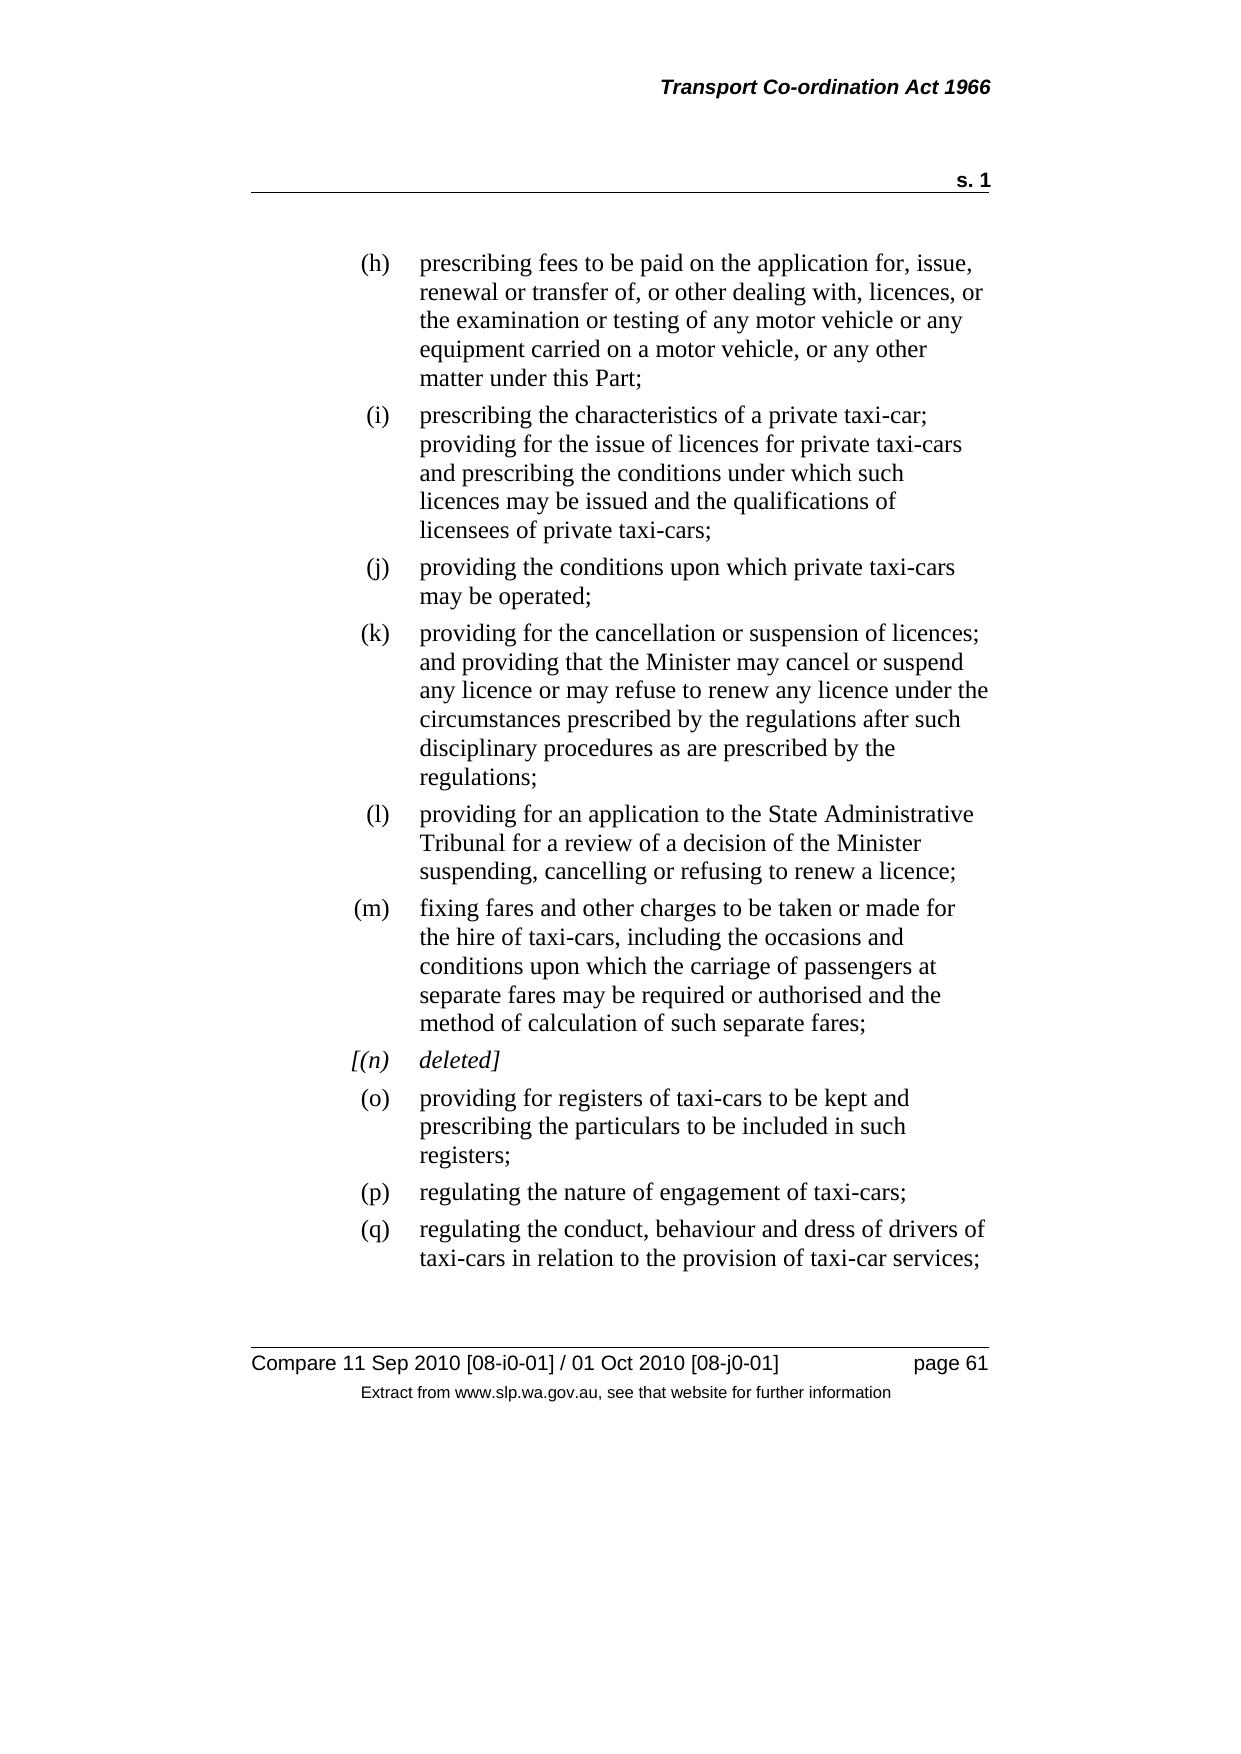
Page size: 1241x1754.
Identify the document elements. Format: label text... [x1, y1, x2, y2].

text (i) prescribing the characteristics of a private taxi-car; providing for the issue of licences for private taxi-cars and prescribing the conditions under which such licences may be issued and the qualifications of licensees of private taxi-cars; [251, 400, 989, 544]
text (l) providing for an application to the State Administrative Tribunal for a review of a decision of the Minister suspending, cancelling or refusing to renew a licence; [251, 799, 989, 885]
text (h) prescribing fees to be paid on the application for, issue, renewal or transfer of, or other dealing with, licences, or the examination or testing of any motor vehicle or any equipment carried on a motor vehicle, or any other matter under this Part; [251, 248, 989, 392]
text (m) fixing fares and other charges to be taken or made for the hire of taxi-cars, including the occasions and conditions upon which the carriage of passengers at separate fares may be required or authorised and the method of calculation of such separate fares; [251, 893, 989, 1037]
text (o) providing for registers of taxi-cars to be kept and prescribing the particulars to be included in such registers; [251, 1083, 989, 1169]
text (p) regulating the nature of engagement of taxi-cars; [251, 1177, 989, 1206]
text (k) providing for the cancellation or suspension of licences; and providing that the Minister may cancel or suspend any licence or may refuse to renew any licence under the circumstances prescribed by the regulations after such disciplinary procedures as are prescribed by the regulations; [251, 618, 989, 791]
text (q) regulating the conduct, behaviour and dress of drivers of taxi-cars in relation to the provision of taxi-car services; [251, 1214, 989, 1272]
text [(n) deleted] [251, 1046, 989, 1074]
text (j) providing the conditions upon which private taxi-cars may be operated; [251, 552, 989, 610]
